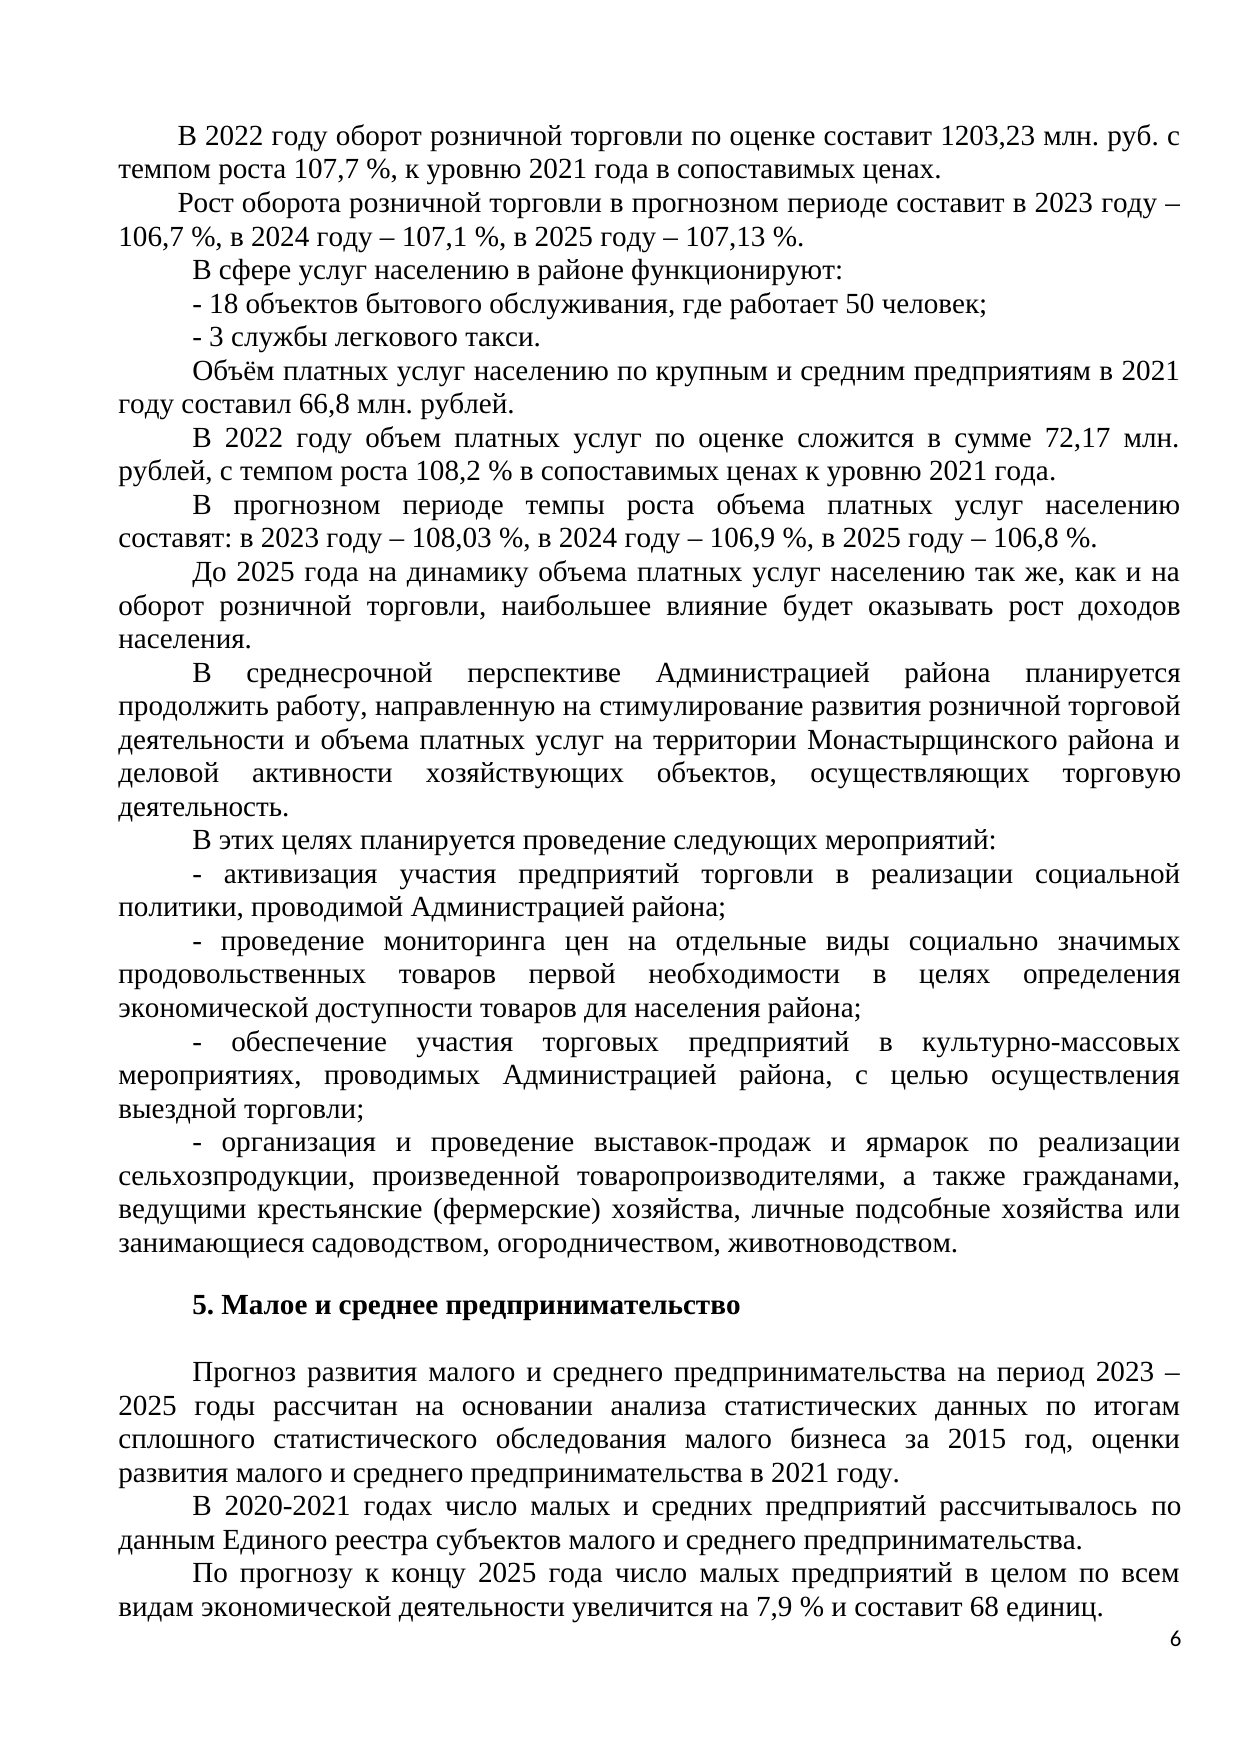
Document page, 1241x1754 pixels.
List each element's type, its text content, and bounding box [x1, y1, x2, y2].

text 5. Малое и среднее предпринимательство [118, 1287, 1181, 1321]
text В 2020-2021 годах число малых и средних предприятий рассчитывалось по данным Единого реестра субъектов малого и среднего предпринимательства. [118, 1488, 1181, 1556]
text В этих целях планируется проведение следующих мероприятий: [118, 822, 1181, 856]
text В среднесрочной перспективе Администрацией района планируется продолжить работу, направленную на стимулирование развития розничной торговой деятельности и объема платных услуг на территории Монастырщинского района и деловой активности хозяйствующих объектов, осуществляющих торговую деятельность. [118, 655, 1181, 822]
text - обеспечение участия торговых предприятий в культурно-массовых мероприятиях, проводимых Администрацией района, с целью осуществления выездной торговли; [118, 1024, 1181, 1124]
text В 2022 году объем платных услуг по оценке сложится в сумме 72,17 млн. рублей, с темпом роста 108,2 % в сопоставимых ценах к уровню 2021 года. [118, 420, 1181, 487]
text В прогнозном периоде темпы роста объема платных услуг населению составят: в 2023 году – 108,03 %, в 2024 году – 106,9 %, в 2025 году – 106,8 %. [118, 487, 1181, 554]
text До 2025 года на динамику объема платных услуг населению так же, как и на оборот розничной торговли, наибольшее влияние будет оказывать рост доходов населения. [118, 554, 1181, 655]
text В 2022 году оборот розничной торговли по оценке составит 1203,23 млн. руб. с темпом роста 107,7 %, к уровню 2021 года в сопоставимых ценах. [118, 118, 1181, 185]
text - 3 службы легкового такси. [118, 319, 1181, 353]
text Рост оборота розничной торговли в прогнозном периоде составит в 2023 году – 106,7 %, в 2024 году – 107,1 %, в 2025 году – 107,13 %. [118, 185, 1181, 252]
text В сфере услуг населению в районе функционируют: [118, 252, 1181, 286]
text - активизация участия предприятий торговли в реализации социальной политики, проводимой Администрацией района; [118, 856, 1181, 923]
text По прогнозу к концу 2025 года число малых предприятий в целом по всем видам экономической деятельности увеличится на 7,9 % и составит 68 единиц. [118, 1556, 1181, 1623]
text Объём платных услуг населению по крупным и средним предприятиям в 2021 году составил 66,8 млн. рублей. [118, 353, 1181, 420]
text - 18 объектов бытового обслуживания, где работает 50 человек; [118, 286, 1181, 319]
text Прогноз развития малого и среднего предпринимательства на период 2023 – 2025 годы рассчитан на основании анализа статистических данных по итогам сплошного статистического обследования малого бизнеса за 2015 год, оценки развития малого и среднего предпринимательства в 2021 году. [118, 1354, 1181, 1488]
text - организация и проведение выставок-продаж и ярмарок по реализации сельхозпродукции, произведенной товаропроизводителями, а также гражданами, ведущими крестьянские (фермерские) хозяйства, личные подсобные хозяйства или занимающиеся садоводством, огородничеством, животноводством. [118, 1124, 1181, 1258]
text - проведение мониторинга цен на отдельные виды социально значимых продовольственных товаров первой необходимости в целях определения экономической доступности товаров для населения района; [118, 923, 1181, 1024]
